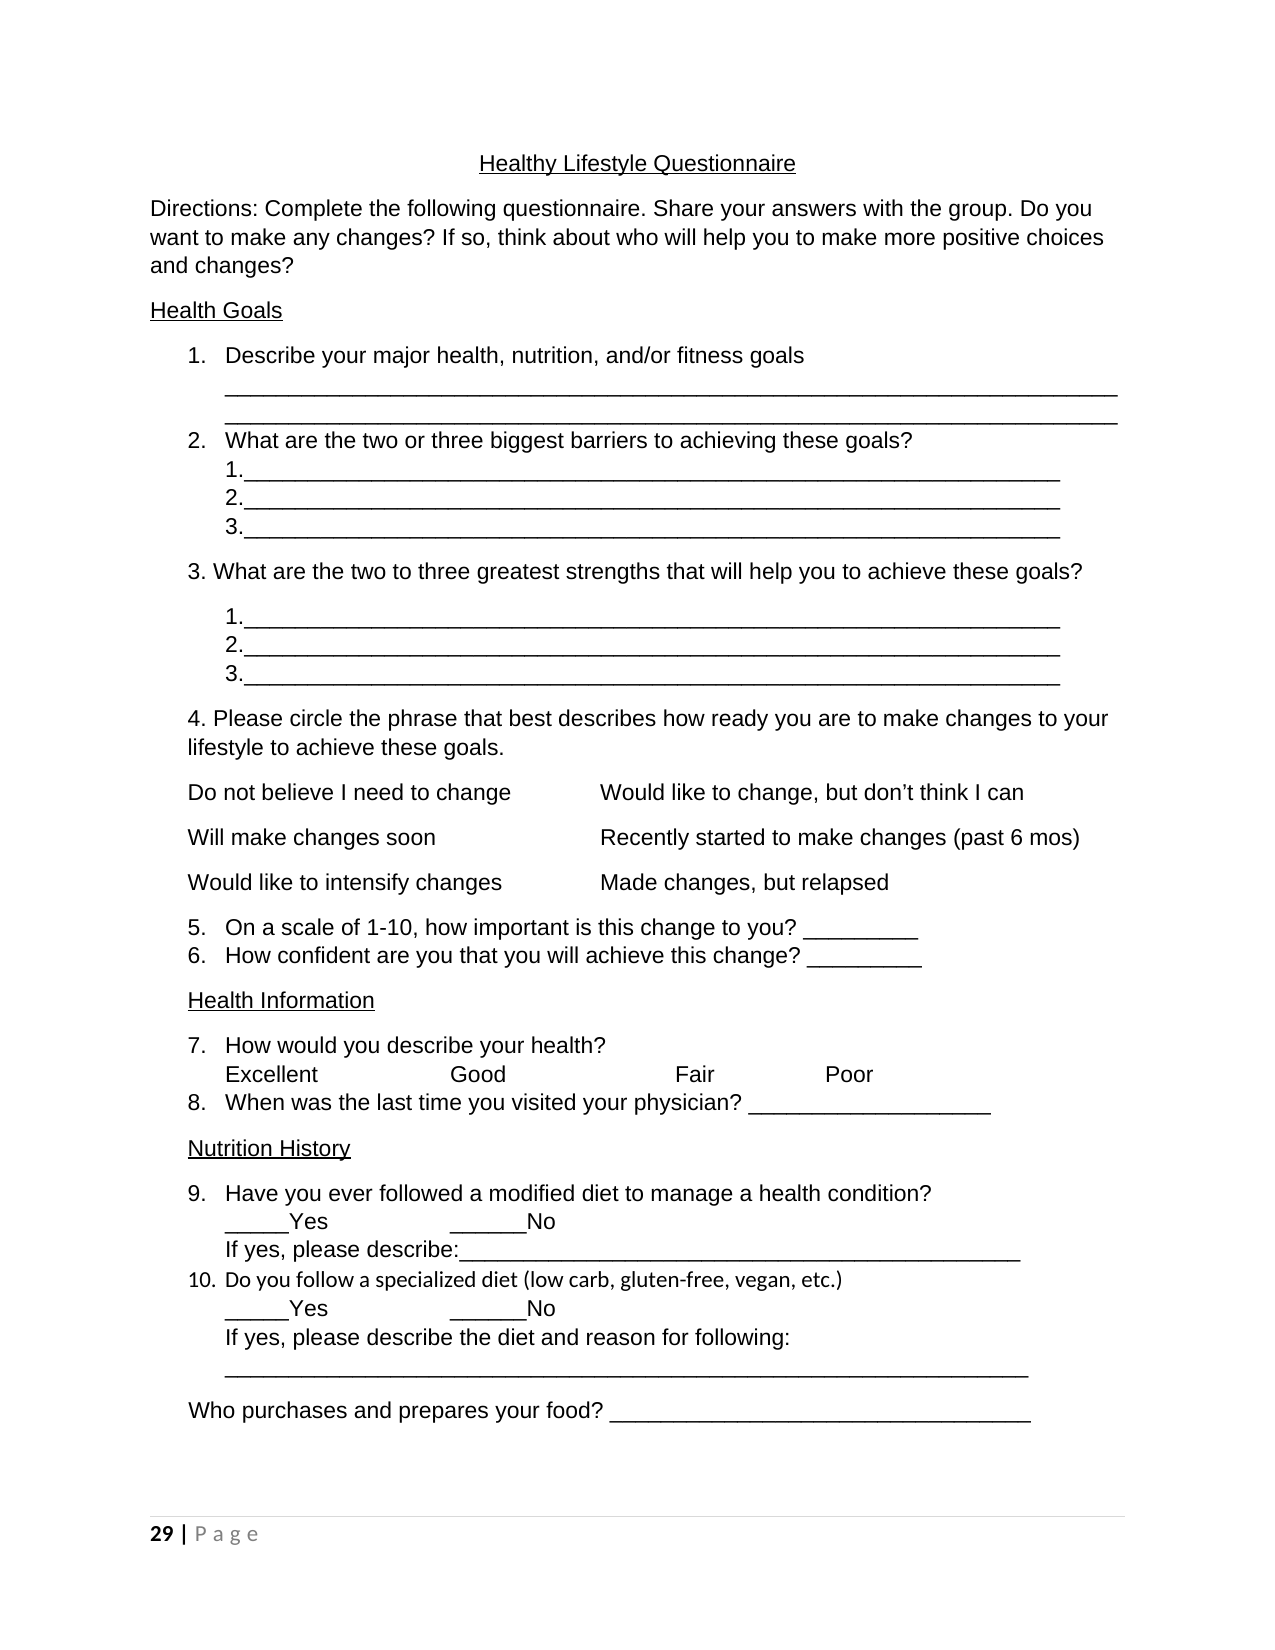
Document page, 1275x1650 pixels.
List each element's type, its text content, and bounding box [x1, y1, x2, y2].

text Do not believe I need to change Would like to change, but don’t think I can [187, 778, 1125, 805]
text Nutrition History [187, 1134, 1125, 1161]
list If yes, please describe the diet and reason for following: _______________________________________________________________ [225, 1323, 1125, 1378]
list How would you describe your health? [187, 1032, 1125, 1059]
text Would like to intensify changes Made changes, but relapsed [187, 869, 1125, 895]
text Health Information [187, 987, 1125, 1014]
text Will make changes soon Recently started to make changes (past 6 mos) [187, 824, 1125, 850]
list If yes, please describe:____________________________________________ [225, 1236, 1125, 1263]
list Describe your major health, nutrition, and/or fitness goals ____________________________________________________________________________________________________________________________________________ [187, 342, 1125, 425]
list 1.________________________________________________________________ [225, 456, 1125, 482]
text Who purchases and prepares your food? _________________________________ [150, 1397, 1125, 1423]
text Directions: Complete the following questionnaire. Share your answers with the group. Do you want to make any changes? If so, think about who will help you to make more positive choices and changes? [150, 195, 1125, 278]
list 2.________________________________________________________________ [225, 631, 1125, 658]
text 3. What are the two to three greatest strengths that will help you to achieve these goals? [187, 558, 1125, 584]
list What are the two or three biggest barriers to achieving these goals? [187, 427, 1125, 454]
list Have you ever followed a modified diet to manage a health condition? [187, 1179, 1125, 1206]
text Healthy Lifestyle Questionnaire [150, 150, 1125, 176]
text 4. Please circle the phrase that best describes how ready you are to make changes to your lifestyle to achieve these goals. [187, 705, 1125, 760]
list When was the last time you visited your physician? ___________________ [187, 1089, 1125, 1116]
list 2.________________________________________________________________ [225, 484, 1125, 511]
text Health Goals [150, 297, 1125, 323]
list 3.________________________________________________________________ [225, 660, 1125, 686]
list On a scale of 1-10, how important is this change to you? _________ [187, 914, 1125, 940]
list 1.________________________________________________________________ [225, 603, 1125, 629]
list Do you follow a specialized diet (low carb, gluten-free, vegan, etc.) [187, 1265, 1125, 1293]
list Excellent Good Fair Poor [225, 1061, 1125, 1087]
list 3.________________________________________________________________ [225, 513, 1125, 539]
list _____Yes ______No [225, 1295, 1125, 1321]
list How confident are you that you will achieve this change? _________ [187, 942, 1125, 969]
list _____Yes ______No [225, 1208, 1125, 1234]
